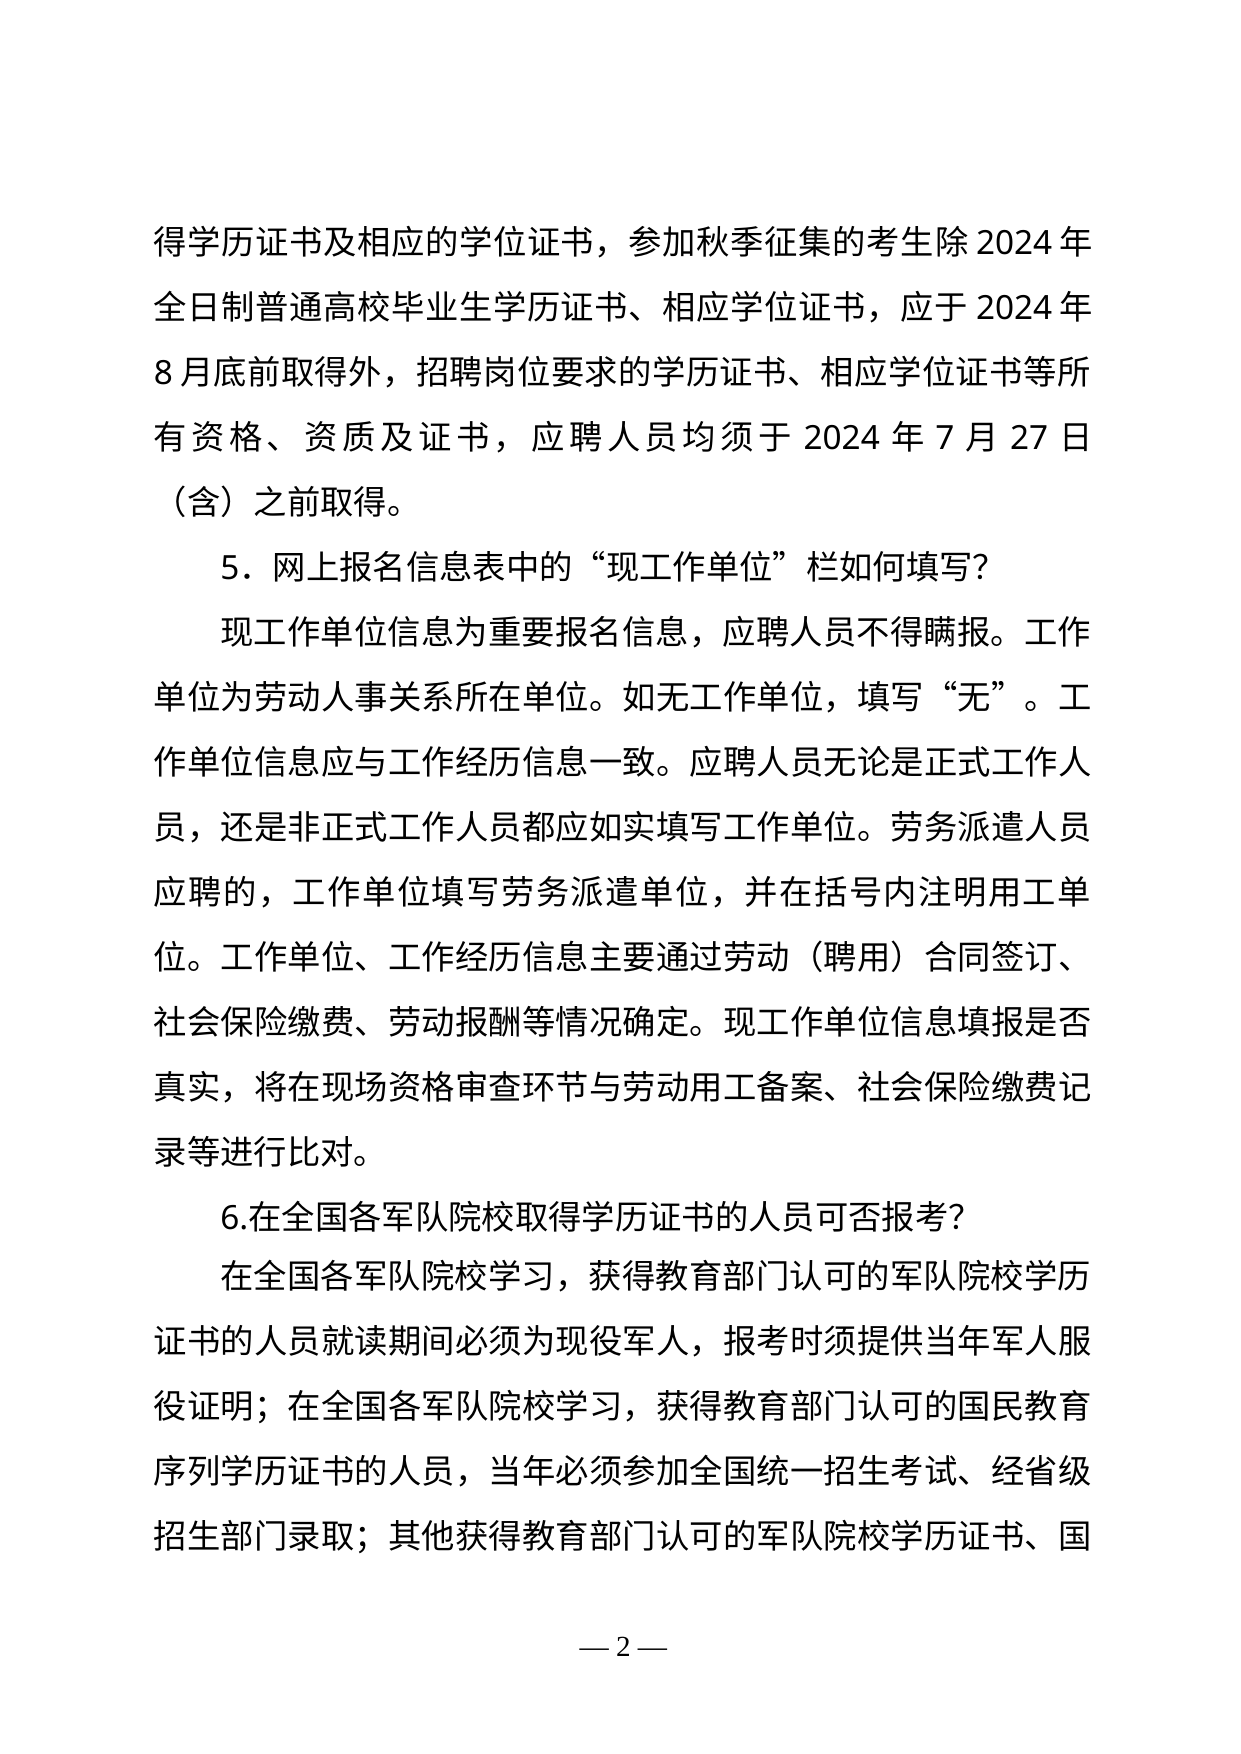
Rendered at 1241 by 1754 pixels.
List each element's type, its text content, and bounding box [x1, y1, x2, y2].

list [153, 208, 1093, 533]
text 5．网上报名信息表中的“现工作单位”栏如何填写？ [153, 533, 1093, 598]
text 6.在全国各军队院校取得学历证书的人员可否报考？ [153, 1183, 1093, 1241]
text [153, 1241, 1093, 1566]
text 现工作单位信息为重要报名信息，应聘人员不得瞒报。工作单位为劳动人事关系所在单位。如无工作单位，填写“无”。工作单位信息应与工作经历信息一致。应聘人员无论是正式工作人员，还是非正式工作人员都应如实填写工作单位。劳务派遣人员应聘的，工作单位填写劳务派遣单位，并在括号内注明用工单位。工作单位、工作经历信息主要通过劳动（聘用）合同签订、社会保险缴费、劳动报酬等情况确定。现工作单位信息填报是否真实，将在现场资格审查环节与劳动用工备案、社会保险缴费记录等进行比对。 [153, 598, 1093, 1183]
